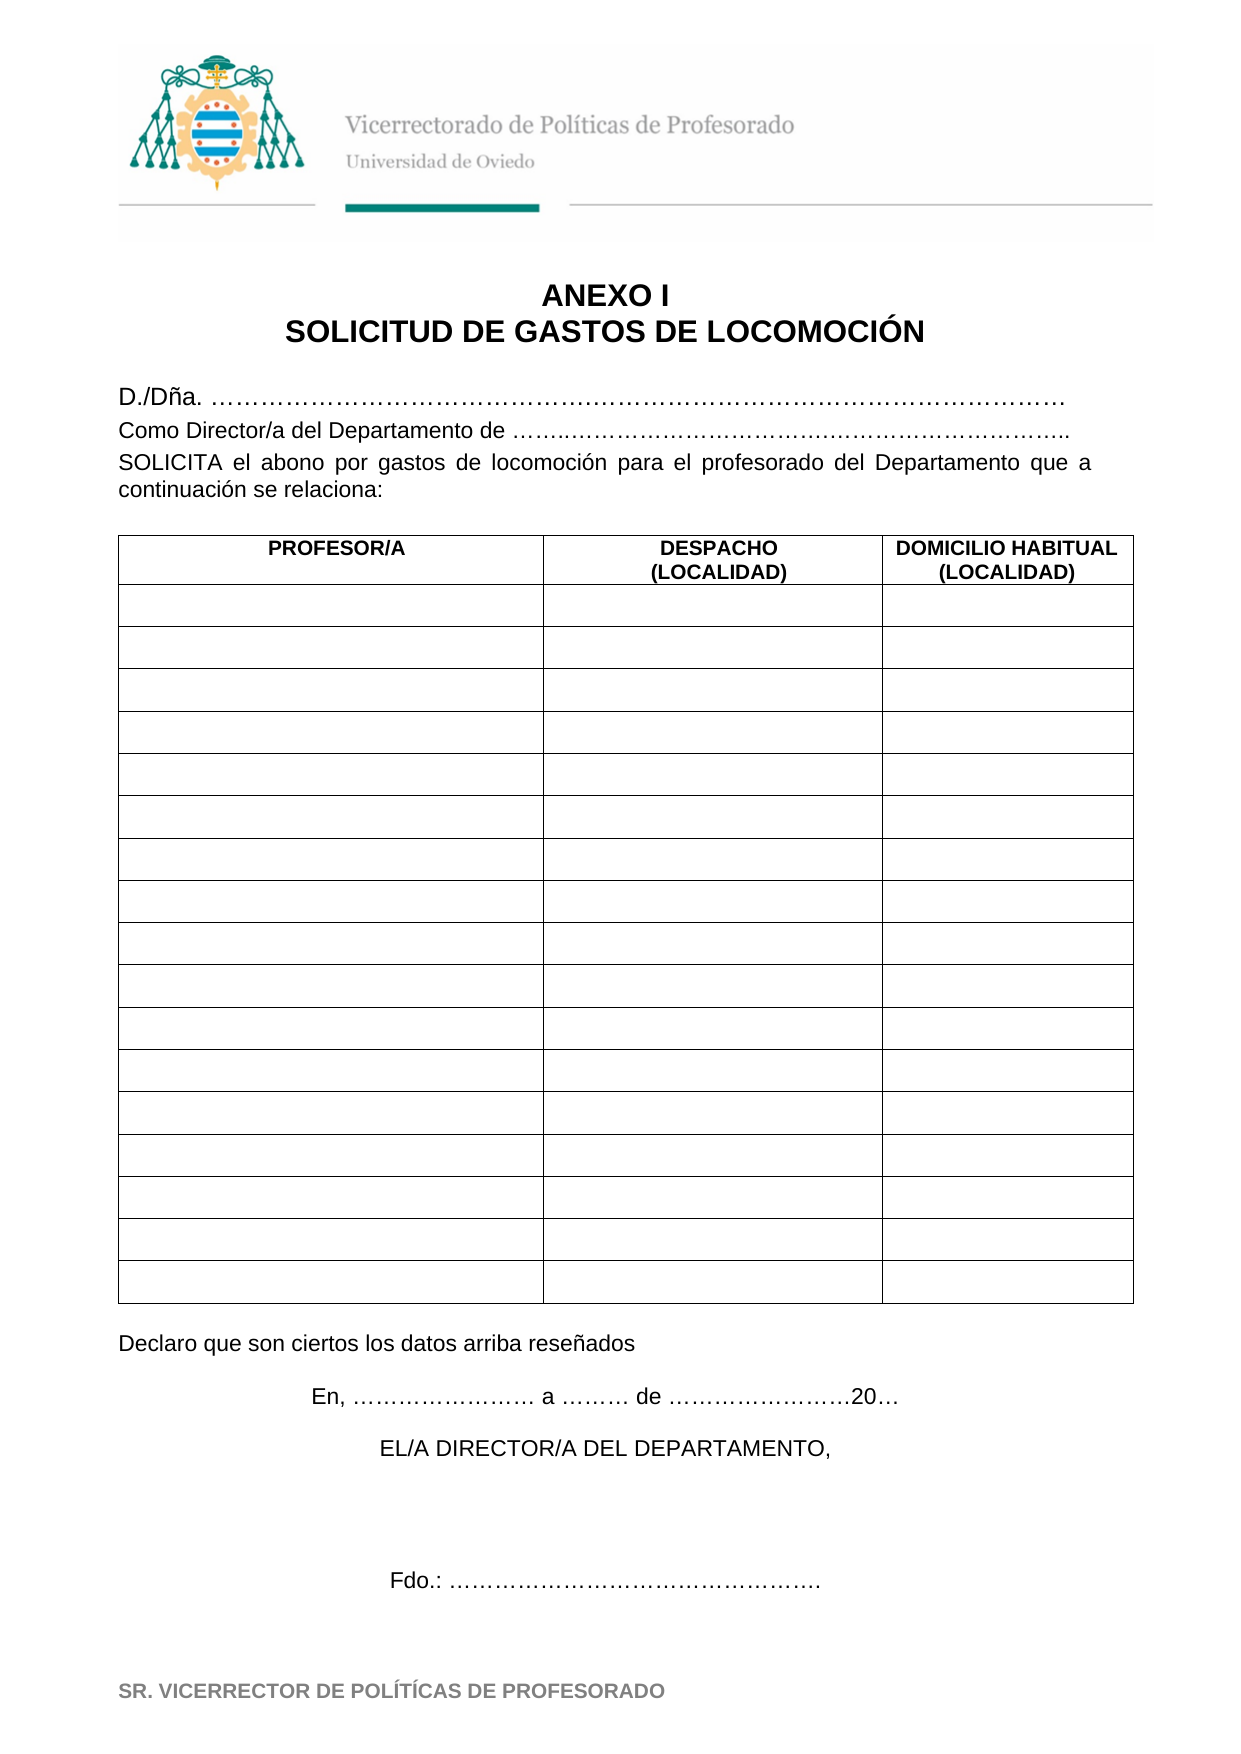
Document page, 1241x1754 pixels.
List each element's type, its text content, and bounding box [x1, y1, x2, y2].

table_cell [119, 796, 543, 837]
table_cell [544, 1008, 882, 1049]
table_cell [883, 1261, 1133, 1303]
table_cell [883, 1135, 1133, 1176]
table_cell [119, 712, 543, 753]
table_cell [119, 585, 543, 626]
table_cell [119, 1135, 543, 1176]
table_cell [883, 965, 1133, 1007]
table_cell [883, 1219, 1133, 1260]
table_cell [883, 881, 1133, 922]
table_cell [883, 669, 1133, 711]
table_cell [544, 1092, 882, 1133]
text ANEXO I [118, 277, 1092, 313]
table_cell [883, 839, 1133, 880]
text En, …………………… a ……… de ……………………20… [118, 1383, 1092, 1409]
table_cell [544, 796, 882, 837]
table_cell [119, 923, 543, 964]
table_cell [544, 839, 882, 880]
table_cell [883, 1177, 1133, 1218]
table_cell [883, 627, 1133, 668]
text EL/A DIRECTOR/A DEL DEPARTAMENTO, [118, 1435, 1092, 1462]
table_cell [119, 1177, 543, 1218]
table_cell [883, 712, 1133, 753]
table_cell [544, 1261, 882, 1303]
table_cell [544, 1050, 882, 1091]
table_cell [119, 627, 543, 668]
table_cell [544, 585, 882, 626]
table_cell [119, 1008, 543, 1049]
table_cell [119, 1261, 543, 1303]
table_cell [544, 965, 882, 1007]
table_cell [544, 1219, 882, 1260]
table_cell [544, 881, 882, 922]
table_cell [544, 923, 882, 964]
table_cell [119, 965, 543, 1007]
table_cell [119, 754, 543, 795]
table_cell [119, 881, 543, 922]
text Como Director/a del Departamento de ……..…………………………….………………………….. [118, 417, 1092, 443]
table_cell [544, 669, 882, 711]
table_header DOMICILIO HABITUAL (LOCALIDAD) [883, 536, 1133, 584]
table_cell [883, 796, 1133, 837]
table_cell [883, 1008, 1133, 1049]
picture [118, 44, 1155, 242]
table_cell [544, 627, 882, 668]
table_cell [119, 669, 543, 711]
table_cell [119, 1050, 543, 1091]
table_cell [883, 923, 1133, 964]
table_cell [119, 1092, 543, 1133]
text Declaro que son ciertos los datos arriba reseñados [118, 1330, 1092, 1356]
table_header DESPACHO (LOCALIDAD) [544, 536, 882, 584]
text Fdo.: …………………………………………. [118, 1567, 1092, 1593]
table_cell [119, 1219, 543, 1260]
text SOLICITUD DE GASTOS DE LOCOMOCIÓN [118, 313, 1092, 349]
table_cell [119, 839, 543, 880]
table_cell [544, 1177, 882, 1218]
table_cell [544, 712, 882, 753]
text D./Dña. ……………………………………….………………………………………………… [118, 382, 1092, 411]
table_header PROFESOR/A [119, 536, 543, 584]
text SOLICITA el abono por gastos de locomoción para el profesorado del Departamento que a continuación se relaciona: [118, 449, 1092, 502]
table_cell [544, 754, 882, 795]
table_cell [883, 1050, 1133, 1091]
table_cell [883, 754, 1133, 795]
table_cell [883, 1092, 1133, 1133]
table_cell [544, 1135, 882, 1176]
table_cell [883, 585, 1133, 626]
